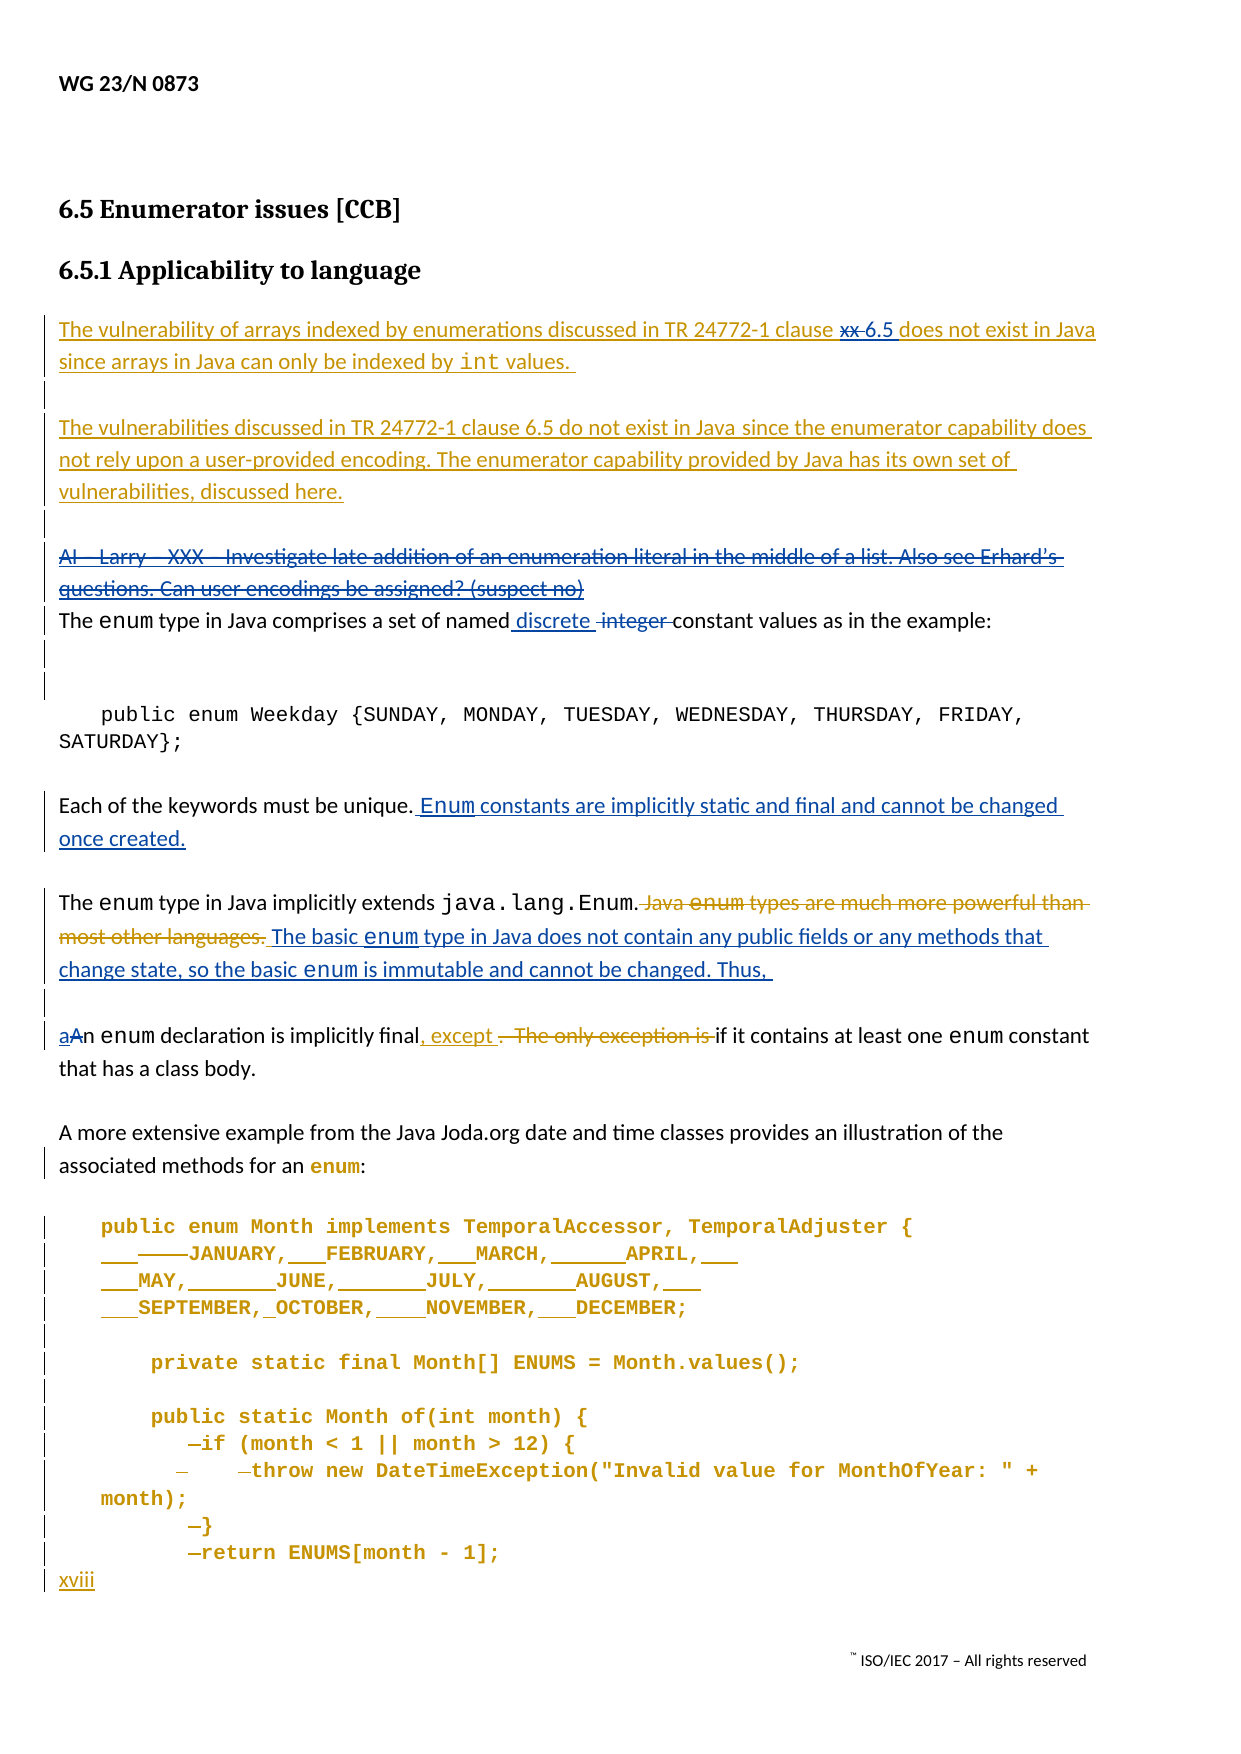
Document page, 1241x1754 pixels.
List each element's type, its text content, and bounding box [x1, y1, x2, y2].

text Each of the keywords must be unique. [58, 791, 1099, 852]
subtitle 6.5 Enumerator issues [CCB] [58, 194, 1099, 226]
text The enum type in Java implicitly extends java.lang.Enum. [58, 888, 1099, 984]
text return ENUMS[month - 1]; [101, 1542, 1099, 1566]
text public enum Month implements TemporalAccessor, TemporalAdjuster { [101, 1216, 1099, 1239]
text private static final Month[] ENUMS = Month.values(); [101, 1352, 1099, 1375]
text public enum Weekday {SUNDAY, MONDAY, TUESDAY, WEDNESDAY, THURSDAY, FRIDAY, SATURDAY}; [58, 704, 1099, 755]
text public static Month of(int month) { [101, 1406, 1099, 1430]
text JANUARY,FEBRUARY,MARCH,APRIL, [101, 1243, 1099, 1267]
text A more extensive example from the Java Joda.org date and time classes provides an illustration of the associated methods for an enum: [58, 1118, 1099, 1179]
text SEPTEMBER,OCTOBER,NOVEMBER,DECEMBER; [101, 1297, 1099, 1321]
text throw new DateTimeException("Invalid value for MonthOfYear: " + month); [101, 1460, 1099, 1511]
text if (month < 1 || month > 12) { [101, 1433, 1099, 1457]
text } [101, 1515, 1099, 1538]
subtitle 6.5.1 Applicability to language [58, 255, 1099, 286]
text n enum declaration is implicitly finalif it contains at least one enum constant that has a class body. [58, 1021, 1099, 1082]
text The enum type in Java comprises a set of namedconstant values as in the example: [58, 606, 1099, 635]
text MAY,JUNE,JULY,AUGUST, [101, 1270, 1099, 1294]
